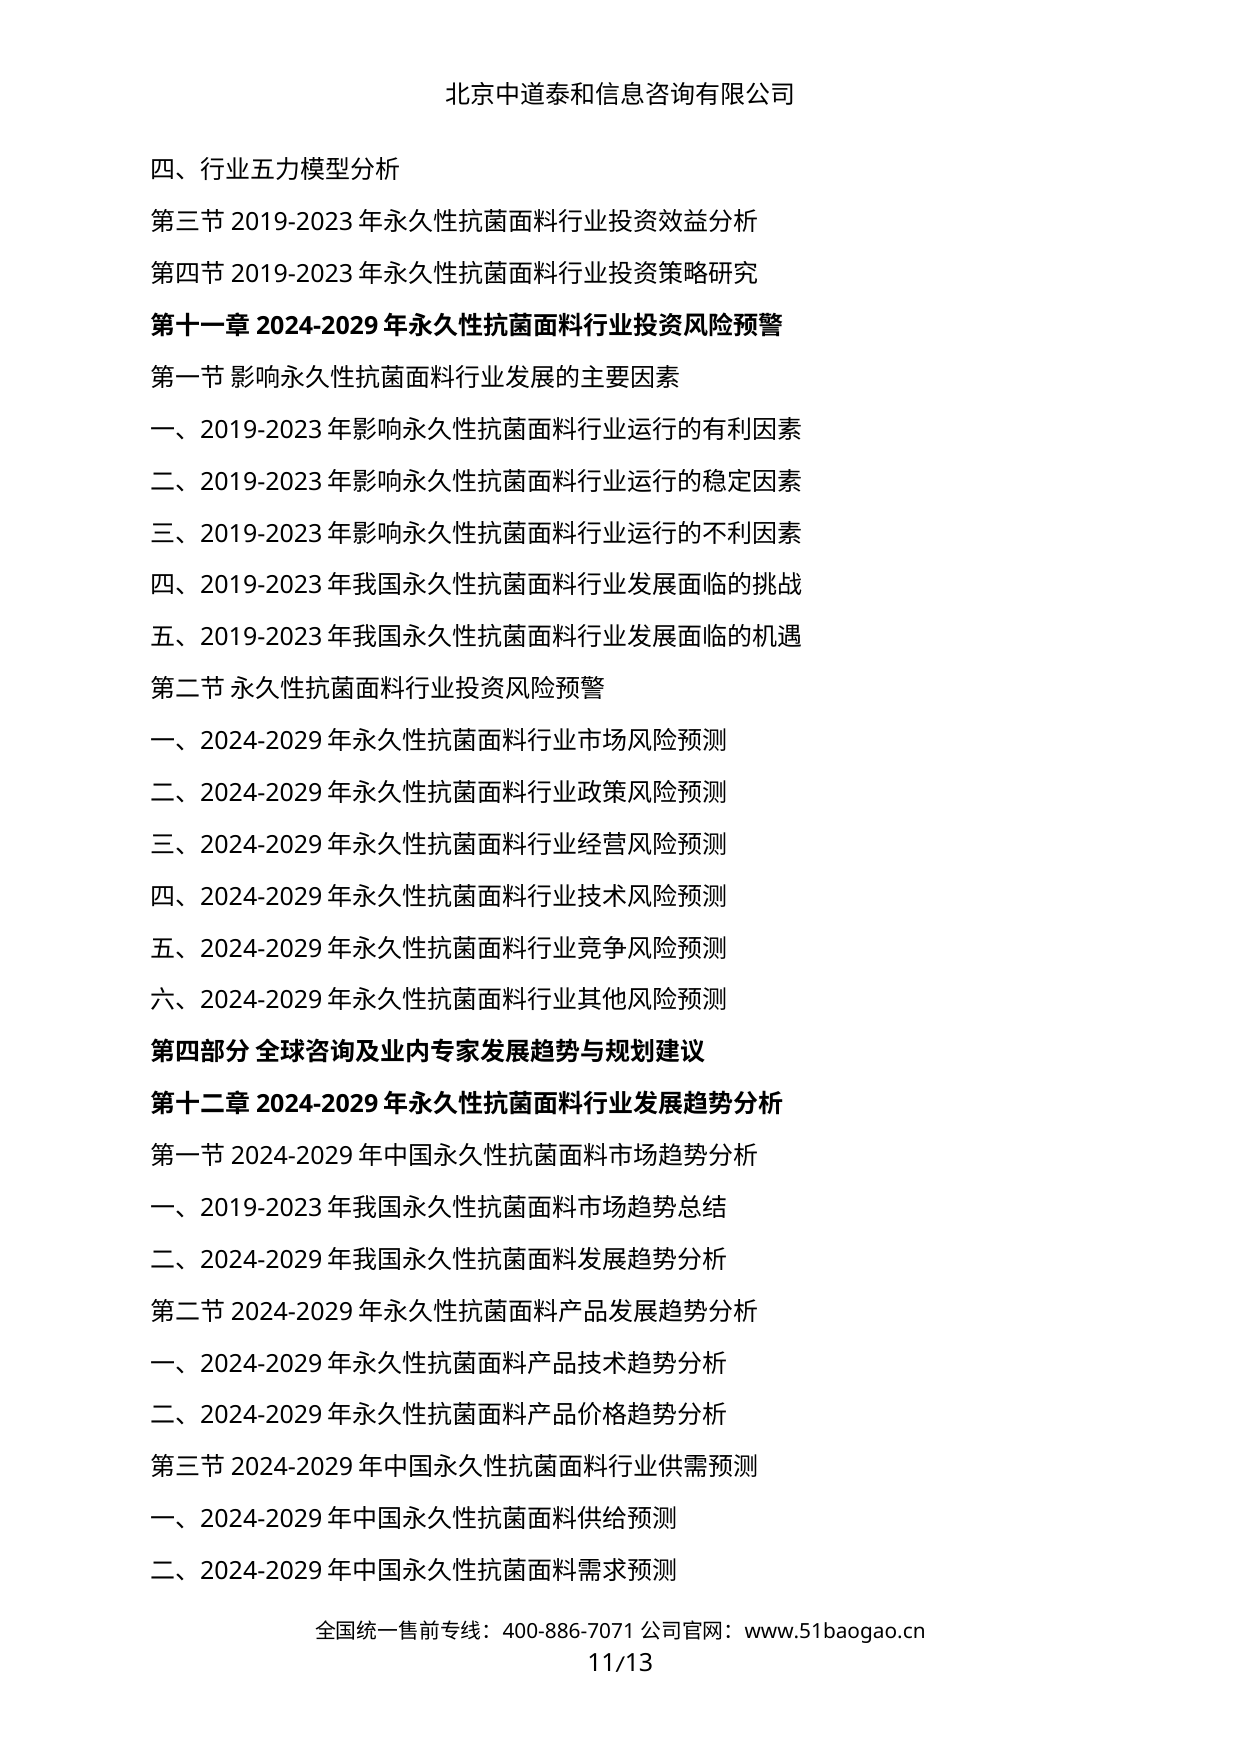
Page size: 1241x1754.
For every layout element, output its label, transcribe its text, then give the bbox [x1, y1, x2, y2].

text 第一节 影响永久性抗菌面料行业发展的主要因素 [150, 357, 1090, 394]
text 二、2024-2029年中国永久性抗菌面料需求预测 [150, 1551, 1090, 1587]
text 五、2019-2023年我国永久性抗菌面料行业发展面临的机遇 [150, 617, 1090, 653]
text 四、行业五力模型分析 [150, 150, 1090, 186]
text 第二节 永久性抗菌面料行业投资风险预警 [150, 669, 1090, 705]
text 四、2019-2023年我国永久性抗菌面料行业发展面临的挑战 [150, 565, 1090, 601]
text 三、2024-2029年永久性抗菌面料行业经营风险预测 [150, 824, 1090, 861]
text 一、2024-2029年永久性抗菌面料产品技术趋势分析 [150, 1343, 1090, 1379]
text 六、2024-2029年永久性抗菌面料行业其他风险预测 [150, 980, 1090, 1016]
text 第三节 2019-2023年永久性抗菌面料行业投资效益分析 [150, 202, 1090, 238]
text 第三节 2024-2029年中国永久性抗菌面料行业供需预测 [150, 1447, 1090, 1483]
text 第十二章 2024-2029年永久性抗菌面料行业发展趋势分析 [150, 1084, 1090, 1120]
text 二、2024-2029年我国永久性抗菌面料发展趋势分析 [150, 1239, 1090, 1276]
text 第十一章 2024-2029年永久性抗菌面料行业投资风险预警 [150, 306, 1090, 342]
text 二、2024-2029年永久性抗菌面料产品价格趋势分析 [150, 1395, 1090, 1431]
text 第四节 2019-2023年永久性抗菌面料行业投资策略研究 [150, 254, 1090, 290]
text 第四部分 全球咨询及业内专家发展趋势与规划建议 [150, 1032, 1090, 1068]
text 一、2019-2023年我国永久性抗菌面料市场趋势总结 [150, 1187, 1090, 1224]
text 第二节 2024-2029年永久性抗菌面料产品发展趋势分析 [150, 1291, 1090, 1327]
text 一、2019-2023年影响永久性抗菌面料行业运行的有利因素 [150, 409, 1090, 446]
text 第一节 2024-2029年中国永久性抗菌面料市场趋势分析 [150, 1136, 1090, 1172]
text 一、2024-2029年永久性抗菌面料行业市场风险预测 [150, 721, 1090, 757]
text 二、2019-2023年影响永久性抗菌面料行业运行的稳定因素 [150, 461, 1090, 497]
text 四、2024-2029年永久性抗菌面料行业技术风险预测 [150, 876, 1090, 912]
text 二、2024-2029年永久性抗菌面料行业政策风险预测 [150, 772, 1090, 809]
text 一、2024-2029年中国永久性抗菌面料供给预测 [150, 1499, 1090, 1535]
text 三、2019-2023年影响永久性抗菌面料行业运行的不利因素 [150, 513, 1090, 549]
text 五、2024-2029年永久性抗菌面料行业竞争风险预测 [150, 928, 1090, 964]
